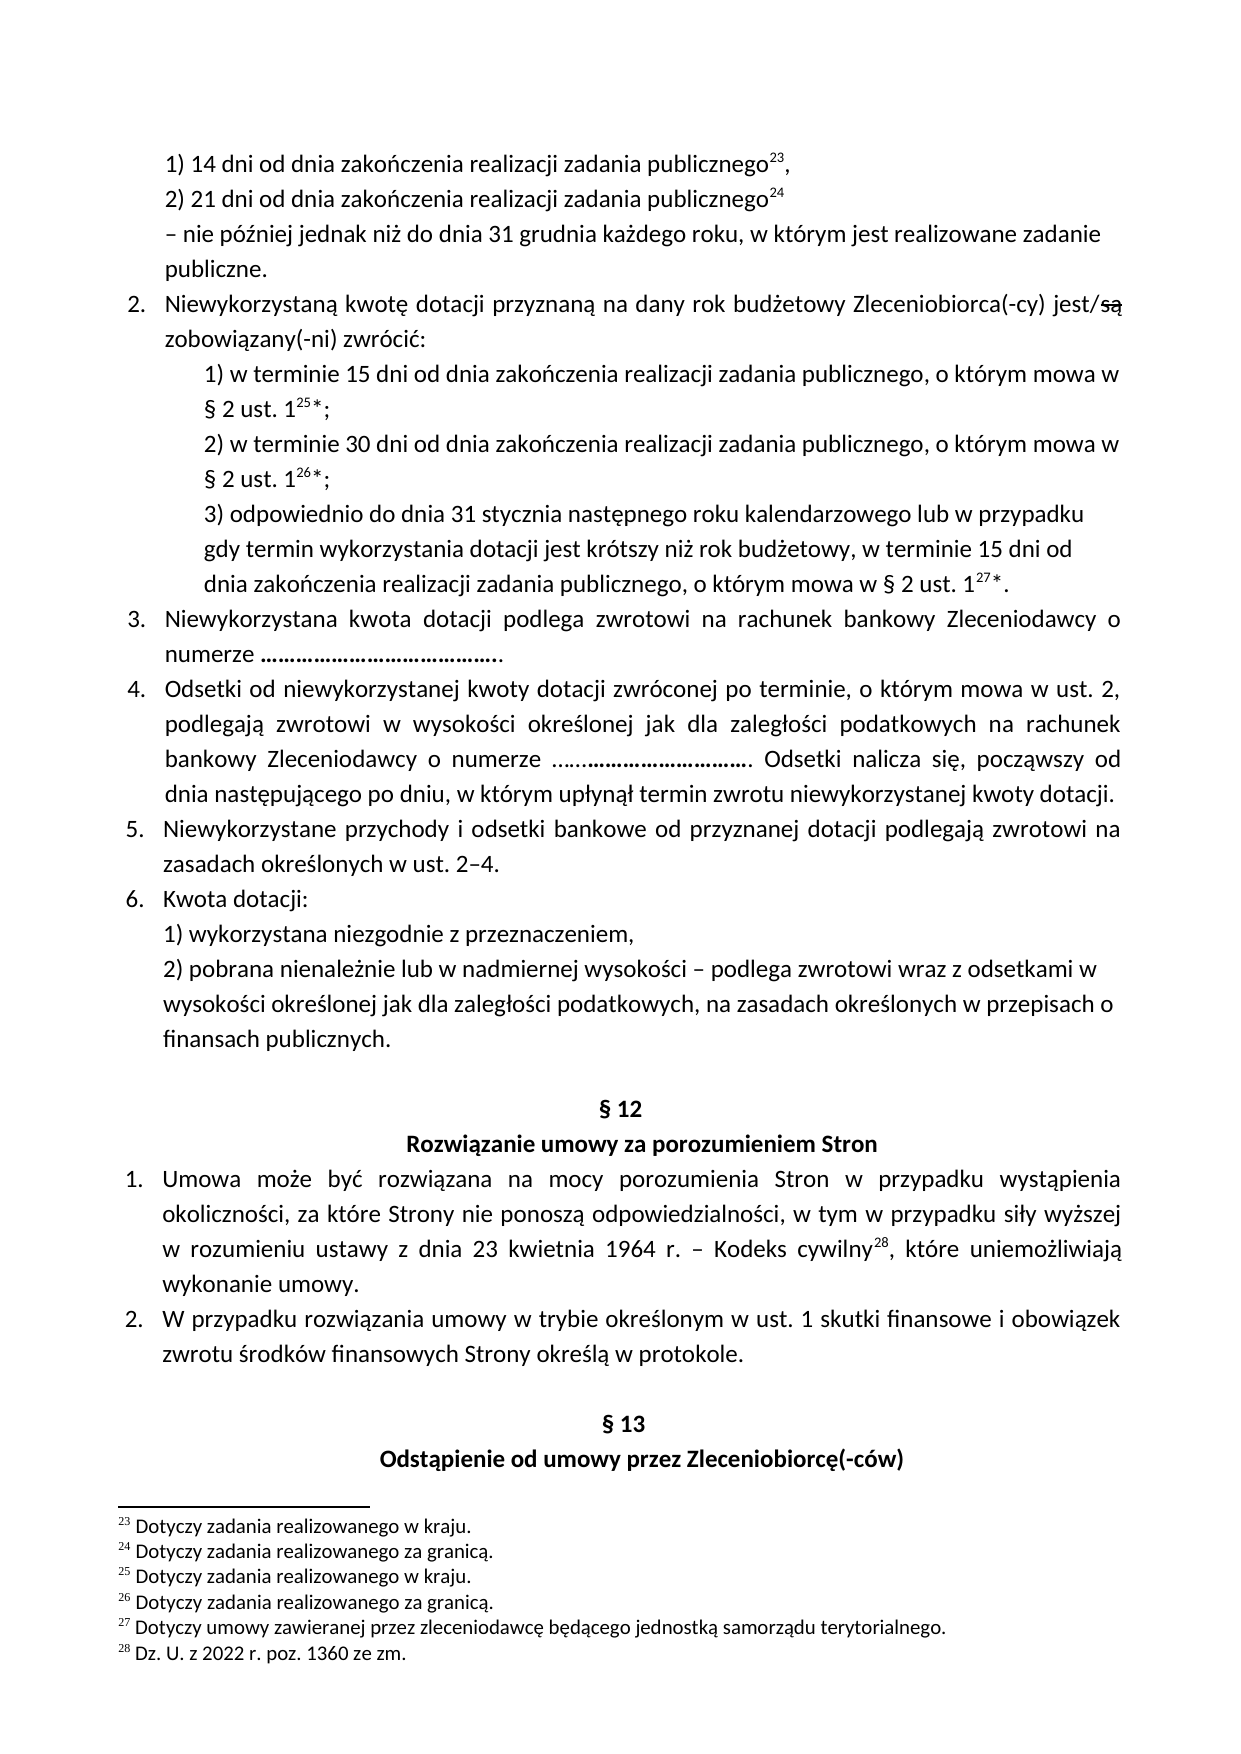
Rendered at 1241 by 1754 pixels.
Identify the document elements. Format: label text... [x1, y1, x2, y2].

text Odstąpienie od umowy przez Zleceniobiorcę(-ców) [162, 1443, 1122, 1473]
text § 12 [118, 1093, 1122, 1123]
list Kwota dotacji: [100, 883, 1122, 913]
text 3) odpowiednio do dnia 31 stycznia następnego roku kalendarzowego lub w przypadku gdy termin wykorzystania dotacji jest krótszy niż rok budżetowy, w terminie 15 dni od dnia zakończenia realizacji zadania publicznego, o którym mowa w § 2 ust. 1*. [177, 498, 1122, 598]
list Niewykorzystana kwota dotacji podlega zwrotowi na rachunek bankowy Zleceniodawcy o numerze ………………………………….. [102, 603, 1122, 668]
text – nie później jednak niż do dnia 31 grudnia każdego roku, w którym jest realizowane zadanie publiczne. [137, 218, 1122, 283]
text 1) 14 dni od dnia zakończenia realizacji zadania publicznego, [137, 148, 1122, 178]
text 2) pobrana nienależnie lub w nadmiernej wysokości – podlega zwrotowi wraz z odsetkami w wysokości określonej jak dla zaległości podatkowych, na zasadach określonych w przepisach o finansach publicznych. [138, 953, 1122, 1053]
list Odsetki od niewykorzystanej kwoty dotacji zwróconej po terminie, o którym mowa w ust. 2, podlegają zwrotowi w wysokości określonej jak dla zaległości podatkowych na rachunek bankowy Zleceniodawcy o numerze ……………………………. Odsetki nalicza się, począwszy od dnia następującego po dniu, w którym upłynął termin zwrotu niewykorzystanej kwoty dotacji. [102, 673, 1122, 808]
text 1) wykorzystana niezgodnie z przeznaczeniem, [138, 918, 1122, 948]
text § 13 [124, 1408, 1122, 1438]
text 1) w terminie 15 dni od dnia zakończenia realizacji zadania publicznego, o którym mowa w § 2 ust. 1*; [177, 358, 1122, 423]
text 2) 21 dni od dnia zakończenia realizacji zadania publicznego [137, 183, 1122, 213]
list W przypadku rozwiązania umowy w trybie określonym w ust. 1 skutki finansowe i obowiązek zwrotu środków finansowych Strony określą w protokole. [99, 1303, 1122, 1368]
text 2) w terminie 30 dni od dnia zakończenia realizacji zadania publicznego, o którym mowa w § 2 ust. 1*; [177, 428, 1122, 493]
list Niewykorzystaną kwotę dotacji przyznaną na dany rok budżetowy Zleceniobiorca(-cy) jest/są zobowiązany(-ni) zwrócić: [102, 288, 1122, 353]
list Niewykorzystane przychody i odsetki bankowe od przyznanej dotacji podlegają zwrotowi na zasadach określonych w ust. 2–4. [100, 813, 1122, 878]
text Rozwiązanie umowy za porozumieniem Stron [162, 1128, 1122, 1158]
list Umowa może być rozwiązana na mocy porozumienia Stron w przypadku wystąpienia okoliczności, za które Strony nie ponoszą odpowiedzialności, w tym w przypadku siły wyższej w rozumieniu ustawy z dnia 23 kwietnia 1964 r. – Kodeks cywilny, które uniemożliwiają wykonanie umowy. [99, 1163, 1122, 1298]
